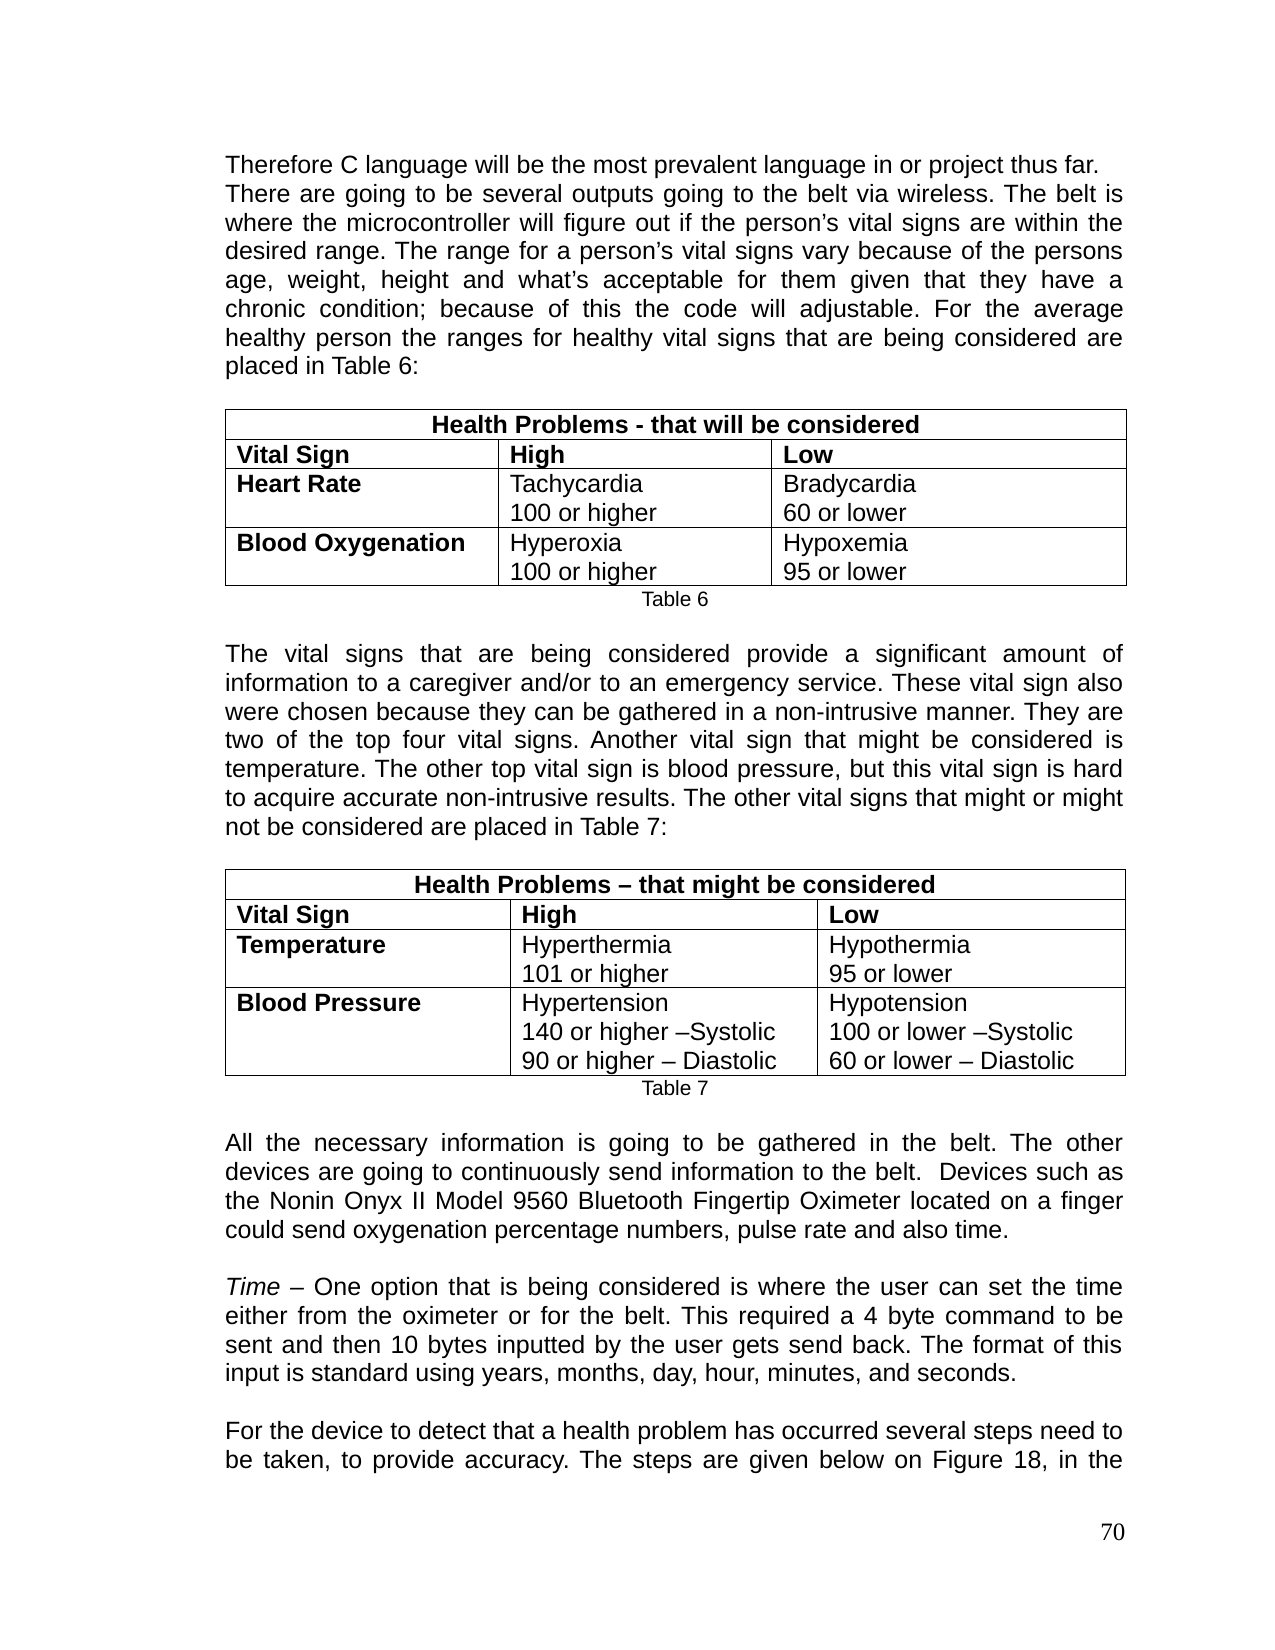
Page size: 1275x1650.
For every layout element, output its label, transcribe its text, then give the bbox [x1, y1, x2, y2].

table_cell Hypotension 100 or lower –Systolic 60 or lower – Diastolic [818, 988, 1125, 1074]
table_cell Hypoxemia 95 or lower [772, 528, 1126, 585]
text Table 6 [225, 586, 1125, 610]
table_cell Hypothermia 95 or lower [818, 930, 1125, 987]
table_cell Bradycardia 60 or lower [772, 469, 1126, 527]
table_cell Tachycardia 100 or higher [499, 469, 771, 527]
table_cell Temperature [226, 930, 510, 987]
table_header Health Problems – that might be considered [226, 870, 1125, 899]
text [225, 150, 1125, 179]
table_cell Hypertension 140 or higher –Systolic 90 or higher – Diastolic [511, 988, 817, 1074]
table_cell Low [818, 900, 1125, 929]
table_header Health Problems - that will be considered [226, 410, 1126, 438]
table_cell Heart Rate [226, 469, 498, 527]
table_cell Blood Oxygenation [226, 528, 498, 585]
text Table 7 [225, 1076, 1125, 1099]
table_cell Low [772, 440, 1126, 468]
table_cell Vital Sign [226, 900, 510, 929]
text There are going to be several outputs going to the belt via wireless. The belt is where the microcontroller will figure out if the person’s vital signs are within the desired range. The range for a person’s vital signs vary because of the persons age, weight, height and what’s acceptable for them given that they have a chronic condition; because of this the code will adjustable. For the average healthy person the ranges for healthy vital signs that are being considered are placed in Table 6: [225, 179, 1125, 380]
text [225, 1416, 1125, 1473]
text The vital signs that are being considered provide a significant amount of information to a caregiver and/or to an emergency service. These vital sign also were chosen because they can be gathered in a non-intrusive manner. They are two of the top four vital signs. Another vital sign that might be considered is temperature. The other top vital sign is blood pressure, but this vital sign is hard to acquire accurate non-intrusive results. The other vital signs that might or might not be considered are placed in Table 7: [225, 639, 1125, 840]
table_cell Hyperoxia 100 or higher [499, 528, 771, 585]
table_cell High [499, 440, 771, 468]
table_cell Vital Sign [226, 440, 498, 468]
table_cell Hyperthermia 101 or higher [511, 930, 817, 987]
table_cell Blood Pressure [226, 988, 510, 1074]
text Time – One option that is being considered is where the user can set the time either from the oximeter or for the belt. This required a 4 byte command to be sent and then 10 bytes inputted by the user gets send back. The format of this input is standard using years, months, day, hour, minutes, and seconds. [225, 1272, 1125, 1387]
table_cell High [511, 900, 817, 929]
text All the necessary information is going to be gathered in the belt. The other devices are going to continuously send information to the belt. Devices such as the Nonin Onyx II Model 9560 Bluetooth Fingertip Oximeter located on a finger could send oxygenation percentage numbers, pulse rate and also time. [225, 1128, 1125, 1243]
